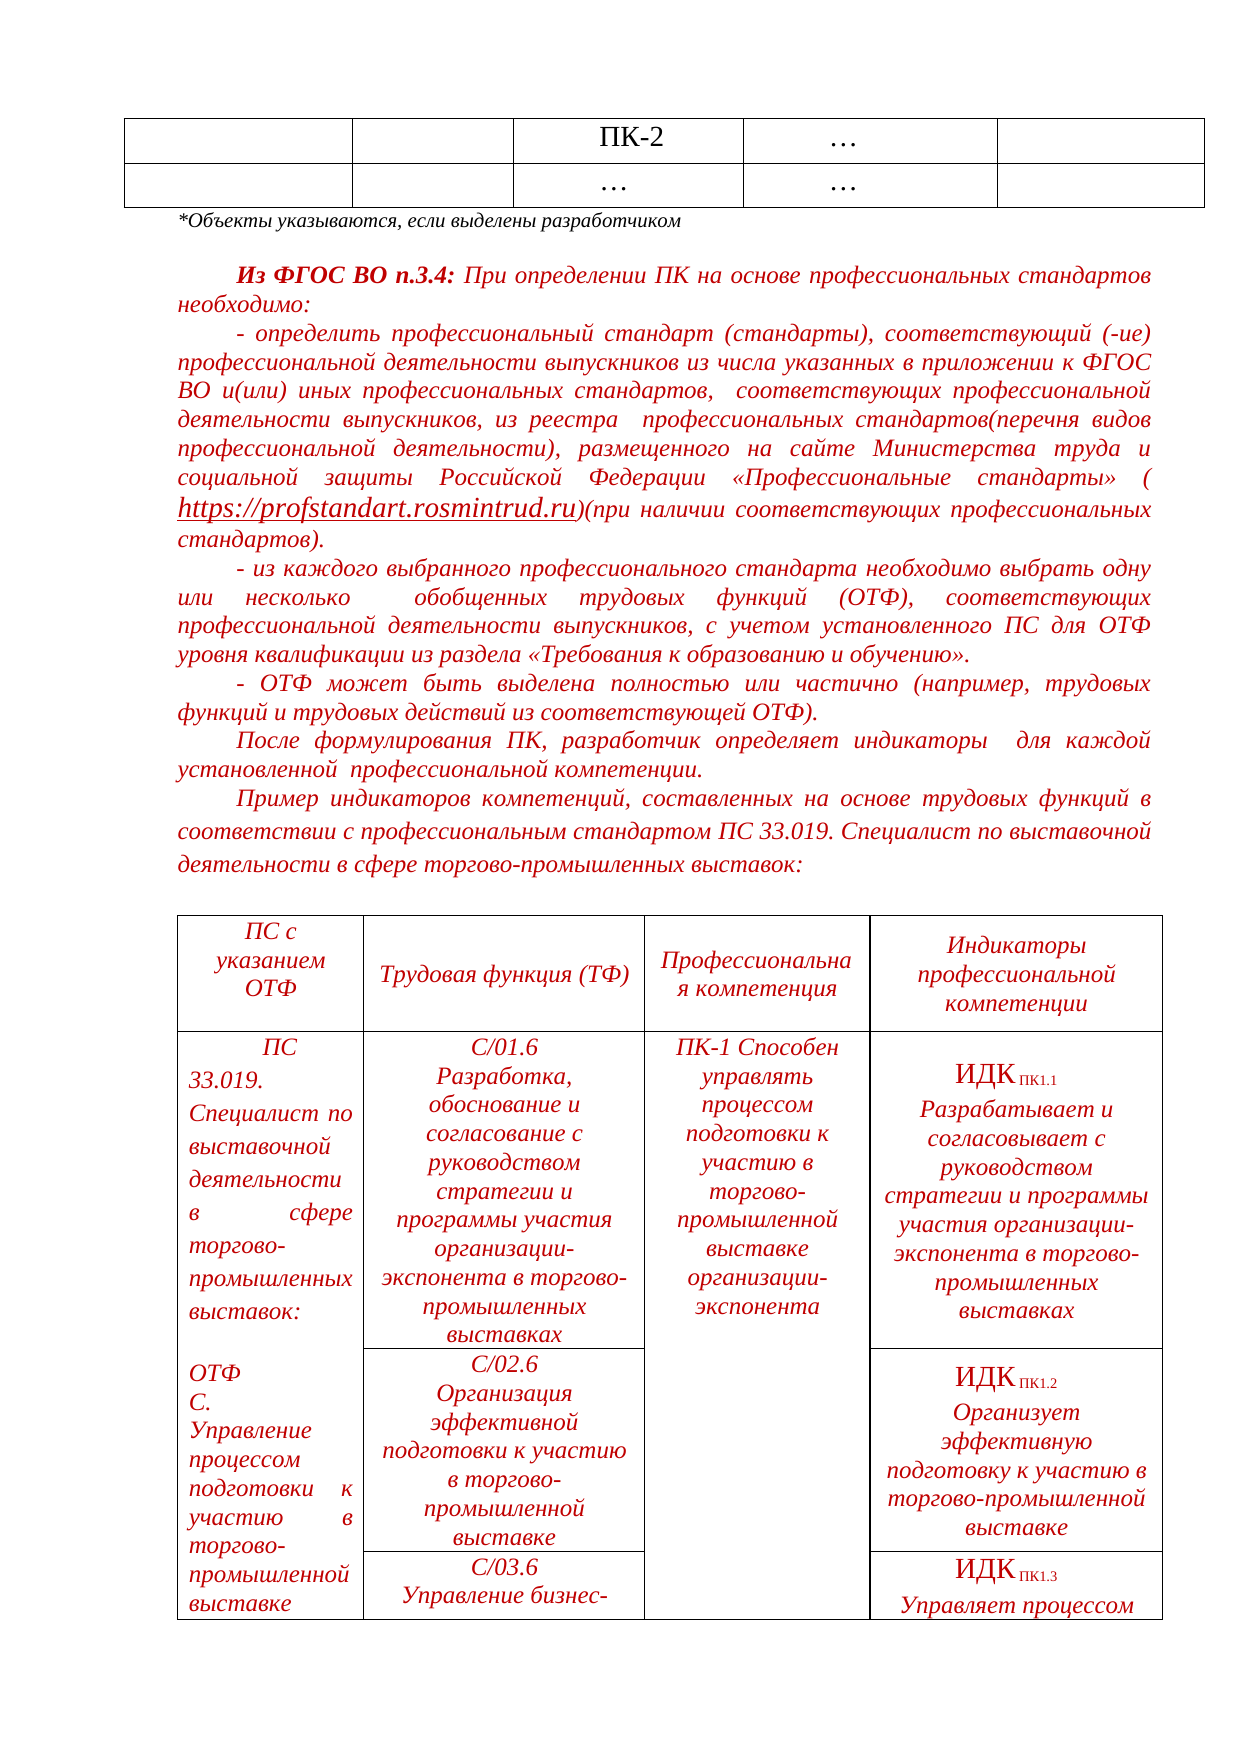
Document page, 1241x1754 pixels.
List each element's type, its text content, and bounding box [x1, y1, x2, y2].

table_cell ПС 33.019. Специалист по выставочной деятельности в сфере торгово-промышленных выставок: ОТФ С. Управление процессом подготовки к участию в торгово-промышленной выставке организации-экспонента [178, 1032, 363, 1619]
table_header Индикаторы профессиональной компетенции [871, 916, 1162, 1031]
text *Объекты указываются, если выделены разработчиком [177, 208, 1152, 232]
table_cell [364, 1552, 644, 1619]
table_cell [998, 119, 1204, 162]
table_cell [125, 164, 352, 207]
table_header ПС с указанием ОТФ [178, 916, 363, 1031]
text - ОТФ может быть выделена полностью или частично (например, трудовых функций и трудовых действий из соответствующей ОТФ). [177, 668, 1152, 725]
table_cell ИДК ПК1.1 Разрабатывает и согласовывает с руководством стратегии и программы участия организации-экспонента в торгово-промышленных выставках [871, 1032, 1162, 1348]
text После формулирования ПК, разработчик определяет индикаторы для каждой установленной профессиональной компетенции. [177, 725, 1152, 783]
table_cell [998, 164, 1204, 207]
table_cell … [514, 164, 743, 207]
text - определить профессиональный стандарт (стандарты), соответствующий (-ие) профессиональной деятельности выпускников из числа указанных в приложении к ФГОС ВО и(или) иных профессиональных стандартов, соответствующих профессиональной деятельности выпускников, из реестра профессиональных стандартов(перечня видов профессиональной деятельности), размещенного на сайте Министерства труда и социальной защиты Российской Федерации «Профессиональные стандарты» ( https://profstandart.rosmintrud.ru)(при наличии соответствующих профессиональных стандартов). [177, 318, 1152, 553]
table_cell [353, 119, 513, 162]
table_cell С/01.6 Разработка, обоснование и согласование с руководством стратегии и программы участия организации-экспонента в торгово-промышленных выставках [364, 1032, 644, 1348]
table_header Профессиональная компетенция [645, 916, 869, 1031]
text - из каждого выбранного профессионального стандарта необходимо выбрать одну или несколько обобщенных трудовых функций (ОТФ), соответствующих профессиональной деятельности выпускников, с учетом установленного ПС для ОТФ уровня квалификации из раздела «Требования к образованию и обучению». [177, 553, 1152, 668]
table_cell ПК-1 Способен управлять процессом подготовки к участию в торгово-промышленной выставке организации-экспонента [645, 1032, 869, 1619]
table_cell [871, 1552, 1162, 1619]
list Пример индикаторов компетенций, составленных на основе трудовых функций в соответствии с профессиональным стандартом ПС 33.019. Специалист по выставочной деятельности в сфере торгово-промышленных выставок: [177, 783, 1152, 878]
table_cell ПК-2 [514, 119, 743, 162]
table_header Трудовая функция (ТФ) [364, 916, 644, 1031]
table_cell [353, 164, 513, 207]
table_cell … [744, 164, 997, 207]
table_cell ИДК ПК1.2 Организует эффективную подготовку к участию в торгово-промышленной выставке [871, 1349, 1162, 1551]
table_cell … [744, 119, 997, 162]
table_cell [125, 119, 352, 162]
table_cell С/02.6 Организация эффективной подготовки к участию в торгово-промышленной выставке [364, 1349, 644, 1551]
text Из ФГОС ВО п.3.4: При определении ПК на основе профессиональных стандартов необходимо: [177, 261, 1152, 318]
